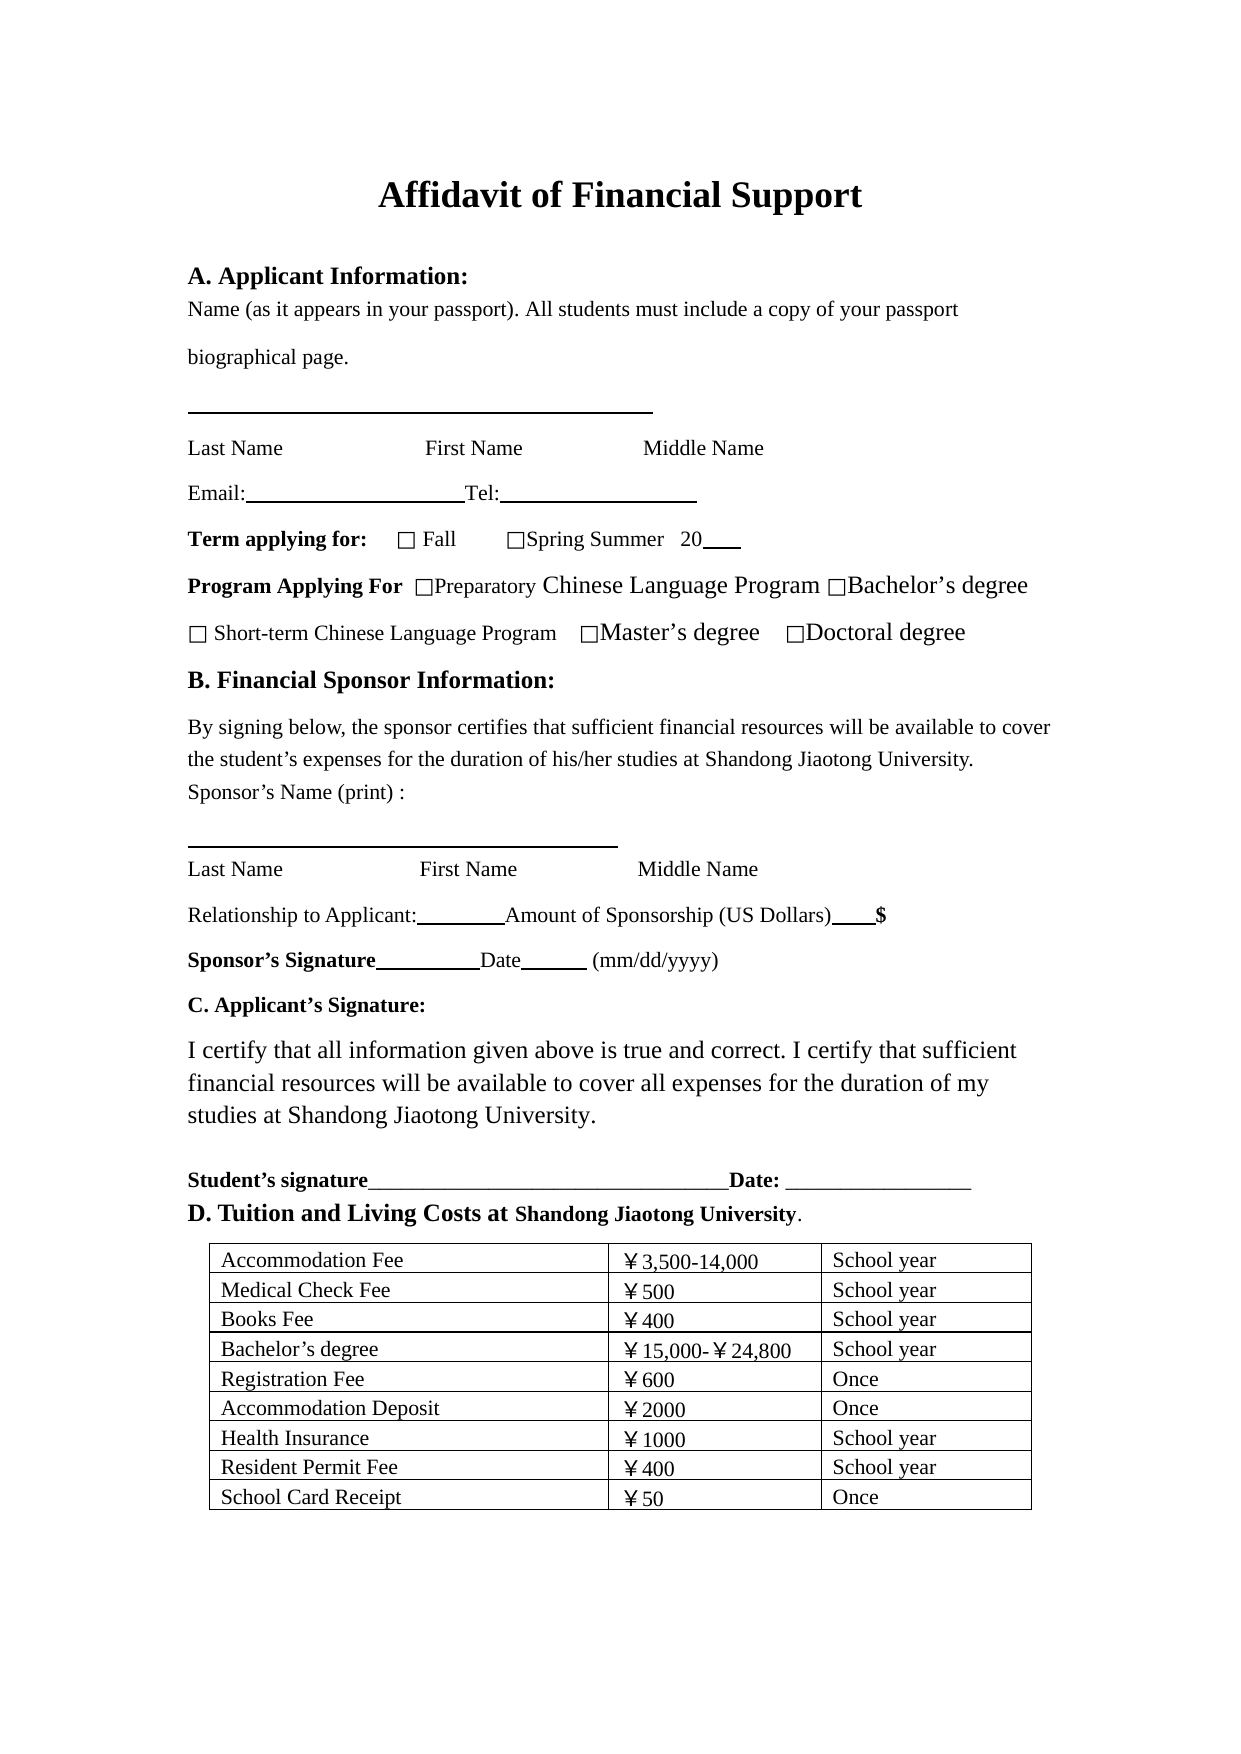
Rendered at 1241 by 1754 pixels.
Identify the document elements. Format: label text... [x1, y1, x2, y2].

text Name (as it appears in your passport). All students must include a copy of your passport biographical page. [187, 292, 1053, 373]
text Relationship to Applicant: Amount of Sponsorship (US Dollars) $ [187, 898, 1053, 930]
table_cell Resident Permit Fee [210, 1451, 608, 1479]
text Last Name First Name Middle Name [187, 431, 1053, 463]
text Term applying for: □ Fall □Spring Summer 20 [187, 521, 1053, 554]
table_cell ￥50 [609, 1480, 821, 1509]
text D. Tuition and Living Costs at Shandong Jiaotong University. [187, 1196, 1053, 1228]
text Last Name First Name Middle Name [187, 853, 1053, 885]
text A. Applicant Information: [187, 259, 1053, 292]
text Sponsor’s Signature Date (mm/dd/yyyy) [187, 943, 1053, 976]
table_cell ￥600 [609, 1362, 821, 1391]
table_cell School year [822, 1451, 1031, 1479]
table_header School year [822, 1244, 1031, 1272]
table_cell Registration Fee [210, 1362, 608, 1391]
table_cell School year [822, 1421, 1031, 1450]
table_cell Once [822, 1480, 1031, 1509]
table_cell Once [822, 1392, 1031, 1420]
table_cell Accommodation Deposit [210, 1392, 608, 1420]
table_cell ￥1000 [609, 1421, 821, 1450]
table_cell ￥15,000-￥24,800 [609, 1333, 821, 1361]
text □ Short-term Chinese Language Program □Master’s degree □Doctoral degree [187, 616, 1053, 648]
table_cell Health Insurance [210, 1421, 608, 1450]
table_cell ￥2000 [609, 1392, 821, 1420]
table_cell Once [822, 1362, 1031, 1391]
table_header Accommodation Fee [210, 1244, 608, 1272]
table_cell ￥500 [609, 1273, 821, 1302]
text Student’s signature_________________________________Date: _________________ [187, 1163, 1053, 1196]
table_cell School Card Receipt [210, 1480, 608, 1509]
table_cell Bachelor’s degree [210, 1333, 608, 1361]
text Email: Tel: [187, 476, 1053, 508]
table_cell School year [822, 1303, 1031, 1331]
text C. Applicant’s Signature: [187, 988, 1053, 1021]
text I certify that all information given above is true and correct. I certify that sufficient financial resources will be available to cover all expenses for the duration of my studies at Shandong Jiaotong University. [187, 1033, 1053, 1131]
table_cell Medical Check Fee [210, 1273, 608, 1302]
text Program Applying For □Preparatory Chinese Language Program □Bachelor’s degree [187, 568, 1053, 601]
table_cell ￥400 [609, 1303, 821, 1331]
table_cell School year [822, 1333, 1031, 1361]
text Affidavit of Financial Support [187, 162, 1053, 227]
table_cell School year [822, 1273, 1031, 1302]
text Sponsor’s Name (print) : [187, 775, 1053, 808]
text By signing below, the sponsor certifies that sufficient financial resources will be available to cover the student’s expenses for the duration of his/her studies at Shandong Jiaotong University. [187, 710, 1053, 775]
table_cell Books Fee [210, 1303, 608, 1331]
text B. Financial Sponsor Information: [187, 663, 1053, 696]
table_cell ￥400 [609, 1451, 821, 1479]
table_header ￥3,500-14,000 [609, 1244, 821, 1272]
